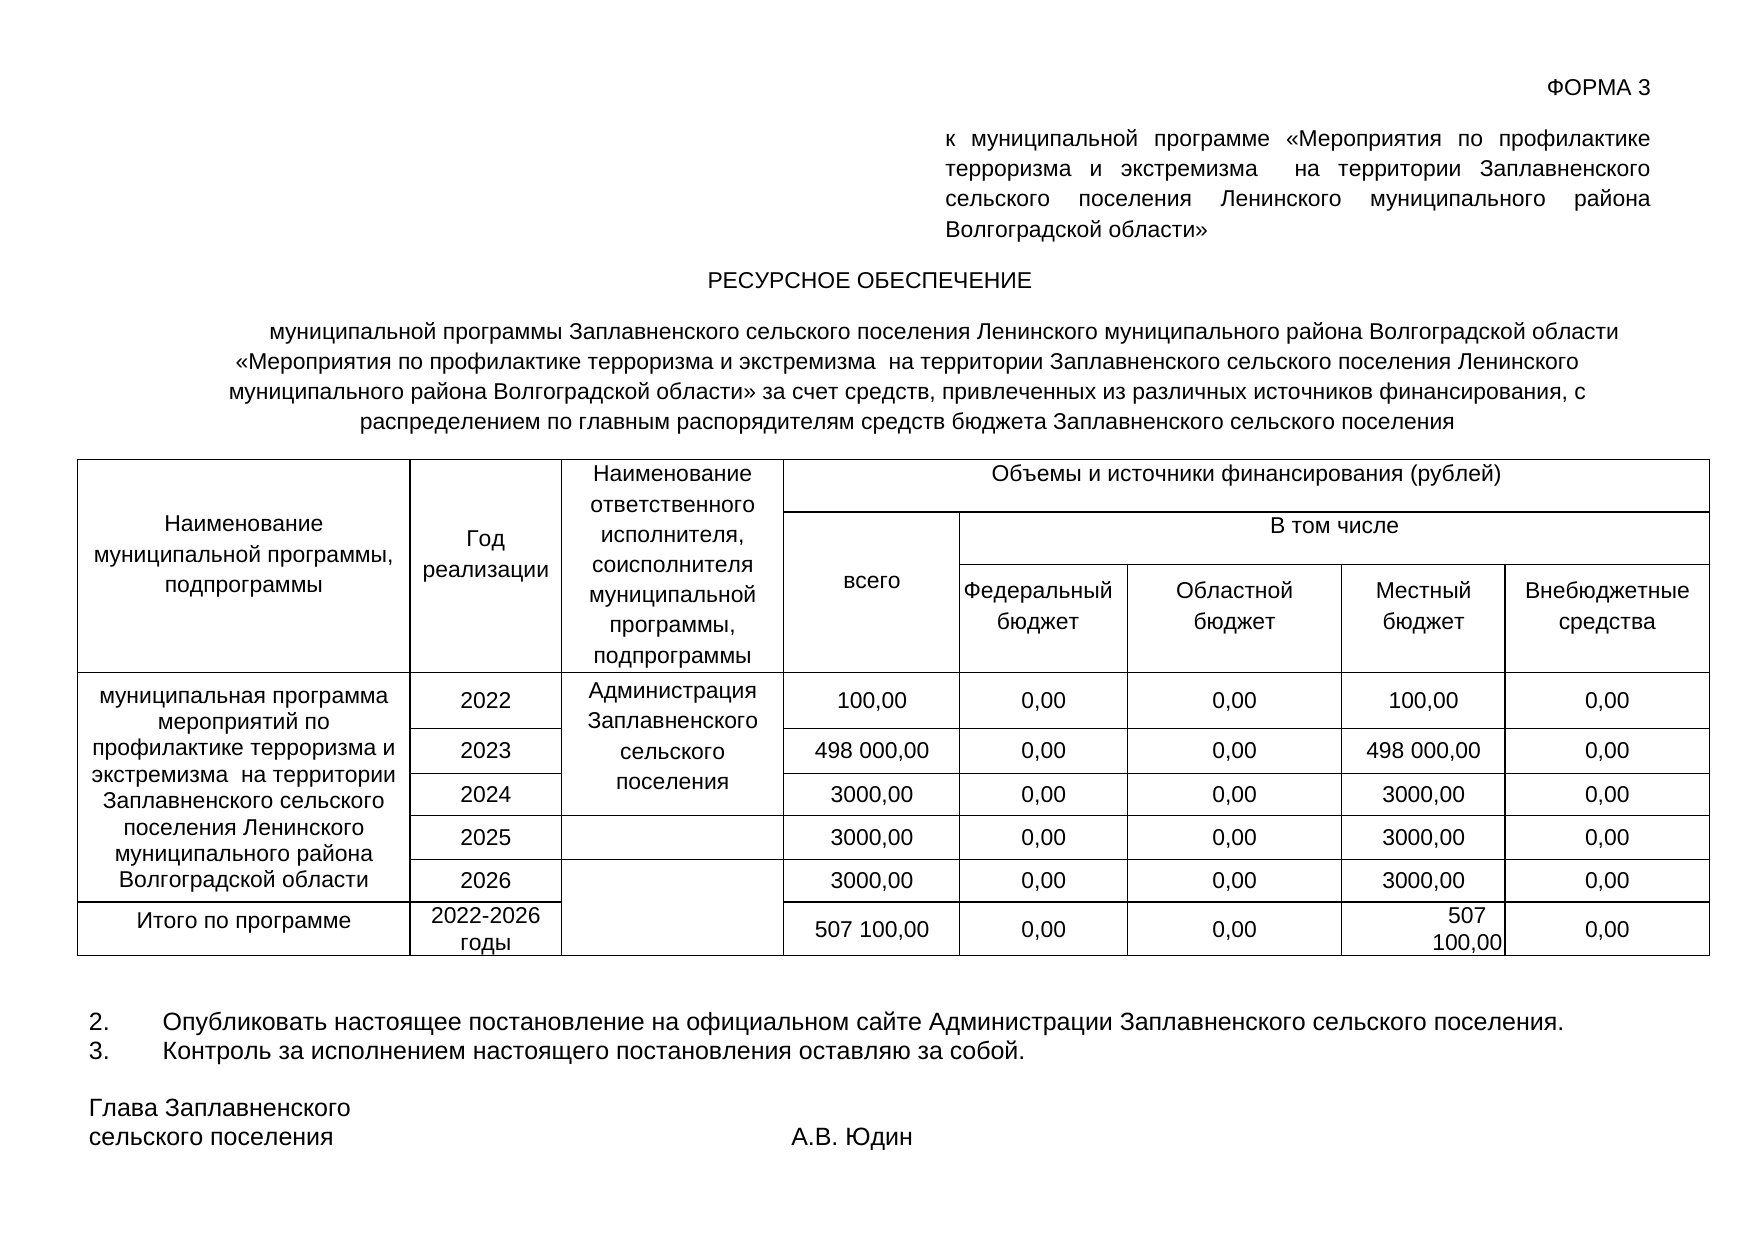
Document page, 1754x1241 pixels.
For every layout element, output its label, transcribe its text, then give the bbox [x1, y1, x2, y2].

table_cell [562, 816, 783, 859]
table_cell 3000,00 [784, 816, 959, 859]
table_cell 3000,00 [784, 860, 959, 901]
table_cell 0,00 [1128, 673, 1341, 728]
text к муниципальной программе «Мероприятия по профилактике терроризма и экстремизма на территории Заплавненского сельского поселения Ленинского муниципального района Волгоградской области» [945, 125, 1651, 242]
table_cell Областной бюджет [1128, 565, 1341, 672]
text ФОРМА 3 [989, 74, 1651, 100]
table_cell Федеральный бюджет [960, 565, 1127, 672]
text 2. Опубликовать настоящее постановление на официальном сайте Администрации Заплавненского сельского поселения. [89, 1007, 1651, 1036]
table_cell 0,00 [960, 860, 1127, 901]
table_cell 0,00 [1506, 860, 1709, 901]
table_header Наименование ответственного исполнителя, соисполнителя муниципальной программы, подпрограммы [562, 460, 783, 672]
table_cell 0,00 [1506, 903, 1709, 955]
table_cell 0,00 [960, 673, 1127, 728]
table_cell Местный бюджет [1342, 565, 1504, 672]
table_cell Администрация Заплавненского сельского поселения [562, 673, 783, 815]
table_cell 498 000,00 [1342, 729, 1504, 773]
table_header Наименование муниципальной программы, подпрограммы [78, 460, 409, 672]
table_cell 0,00 [960, 729, 1127, 773]
text 3. Контроль за исполнением настоящего постановления оставляю за собой. [89, 1036, 1651, 1065]
table_cell 0,00 [1506, 673, 1709, 728]
table_cell 0,00 [1128, 729, 1341, 773]
table_cell 0,00 [1128, 774, 1341, 815]
table_cell 507 100,00 [1342, 903, 1504, 955]
table_cell 2026 [411, 860, 561, 901]
table_cell В том числе [960, 513, 1709, 563]
table_cell 100,00 [784, 673, 959, 728]
table_cell 3000,00 [784, 774, 959, 815]
table_cell 2023 [411, 729, 561, 773]
table_cell 3000,00 [1342, 816, 1504, 859]
table_cell 0,00 [1506, 774, 1709, 815]
table_cell 2022-2026 годы [411, 903, 561, 955]
table_cell 2022 [411, 673, 561, 728]
table_cell всего [784, 513, 959, 672]
table_cell 0,00 [960, 816, 1127, 859]
text Глава Заплавненского [89, 1093, 1651, 1122]
table_cell муниципальная программа мероприятий по профилактике терроризма и экстремизма на территории Заплавненского сельского поселения Ленинского муниципального района Волгоградской области [78, 673, 409, 901]
table_cell 0,00 [1128, 816, 1341, 859]
table_cell 507 100,00 [784, 903, 959, 955]
table_header Объемы и источники финансирования (рублей) [784, 460, 1709, 511]
table_cell 0,00 [1128, 903, 1341, 955]
table_cell 0,00 [960, 903, 1127, 955]
text муниципальной программы Заплавненского сельского поселения Ленинского муниципального района Волгоградской области «Мероприятия по профилактике терроризма и экстремизма на территории Заплавненского сельского поселения Ленинского муниципального района Волгоградской области» за счет средств, привлеченных из различных источников финансирования, с распределением по главным распорядителям средств бюджета Заплавненского сельского поселения [164, 318, 1651, 434]
text РЕСУРСНОЕ ОБЕСПЕЧЕНИЕ [89, 267, 1651, 293]
table_cell 2024 [411, 774, 561, 815]
table_cell 3000,00 [1342, 774, 1504, 815]
table_cell 0,00 [960, 774, 1127, 815]
table_cell [562, 860, 783, 955]
table_cell 100,00 [1342, 673, 1504, 728]
table_cell 2025 [411, 816, 561, 859]
table_cell 0,00 [1128, 860, 1341, 901]
table_cell 0,00 [1506, 816, 1709, 859]
table_cell 3000,00 [1342, 860, 1504, 901]
text сельского поселения А.В. Юдин [89, 1122, 1651, 1151]
table_cell Внебюджетные средства [1506, 565, 1709, 672]
table_header Год реализации [411, 460, 561, 672]
table_cell Итого по программе [78, 903, 409, 955]
table_cell 498 000,00 [784, 729, 959, 773]
table_cell 0,00 [1506, 729, 1709, 773]
